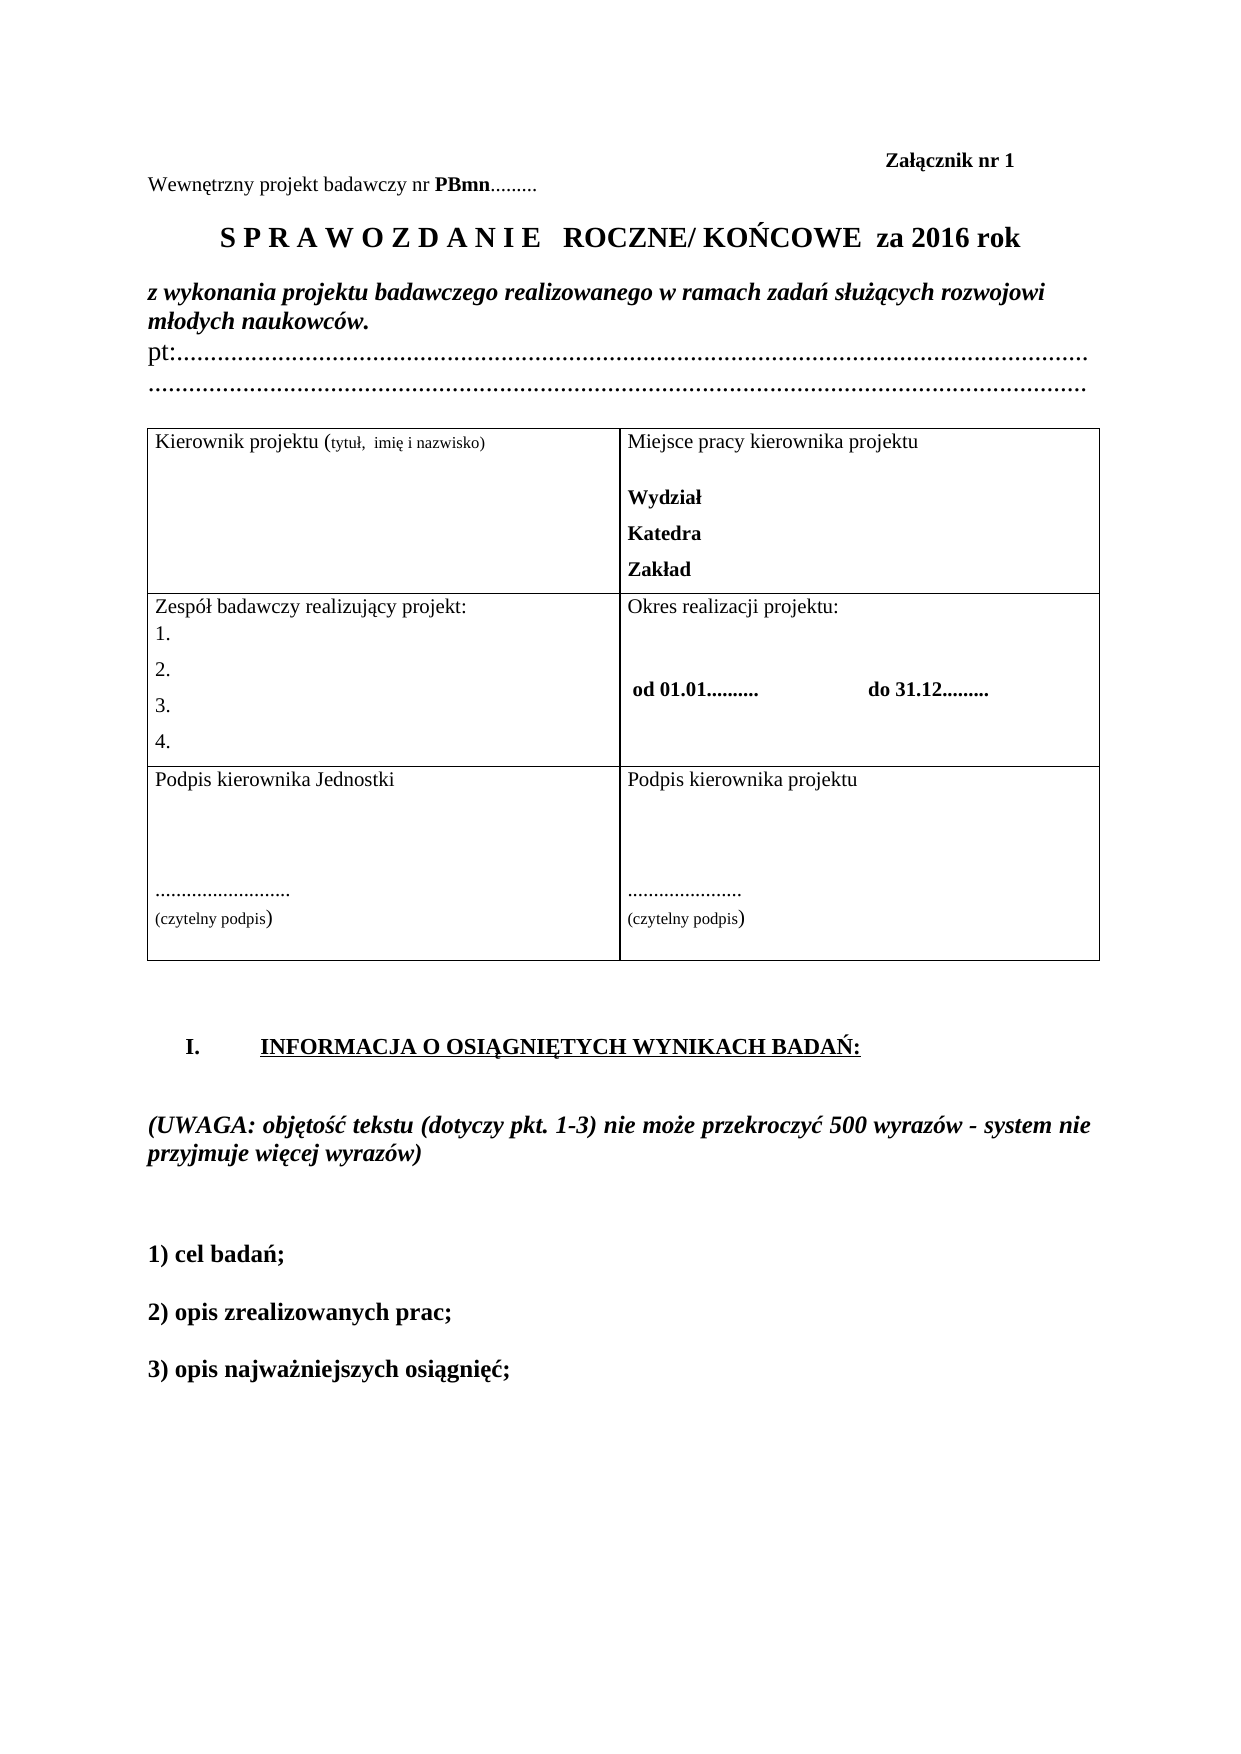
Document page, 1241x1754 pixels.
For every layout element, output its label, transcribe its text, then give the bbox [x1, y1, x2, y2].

table_cell Podpis kierownika Jednostki .......................... (czytelny podpis) [148, 767, 619, 960]
text (UWAGA: objętość tekstu (dotyczy pkt. 1-3) nie może przekroczyć 500 wyrazów - system nie przyjmuje więcej wyrazów) [148, 1110, 1093, 1167]
text Załącznik nr 1 [811, 148, 1093, 172]
table_cell Podpis kierownika projektu ...................... (czytelny podpis) [621, 767, 1099, 960]
text 1) cel badań; [148, 1239, 1093, 1268]
text z wykonania projektu badawczego realizowanego w ramach zadań służących rozwojowi młodych naukowców. pt:.................................................................................................................................................................................................................................................................................. [148, 277, 1093, 397]
text 2) opis zrealizowanych prac; [148, 1297, 1093, 1326]
table_cell Zespół badawczy realizujący projekt: 1. 2. 3. 4. [148, 594, 619, 766]
list INFORMACJA O OSIĄGNIĘTYCH WYNIKACH BADAŃ: [185, 1033, 1093, 1059]
table_cell Okres realizacji projektu: od 01.01.......... do 31.12......... [621, 594, 1099, 766]
table_header Miejsce pracy kierownika projektu Wydział Katedra Zakład [621, 429, 1099, 593]
table_header Kierownik projektu (tytuł, imię i nazwisko) [148, 429, 619, 593]
text Wewnętrzny projekt badawczy nr PBmn......... [148, 172, 1093, 196]
subtitle S P R A W O Z D A N I E ROCZNE/ KOŃCOWE za 2016 rok [148, 220, 1093, 253]
text 3) opis najważniejszych osiągnięć; [148, 1354, 1093, 1383]
